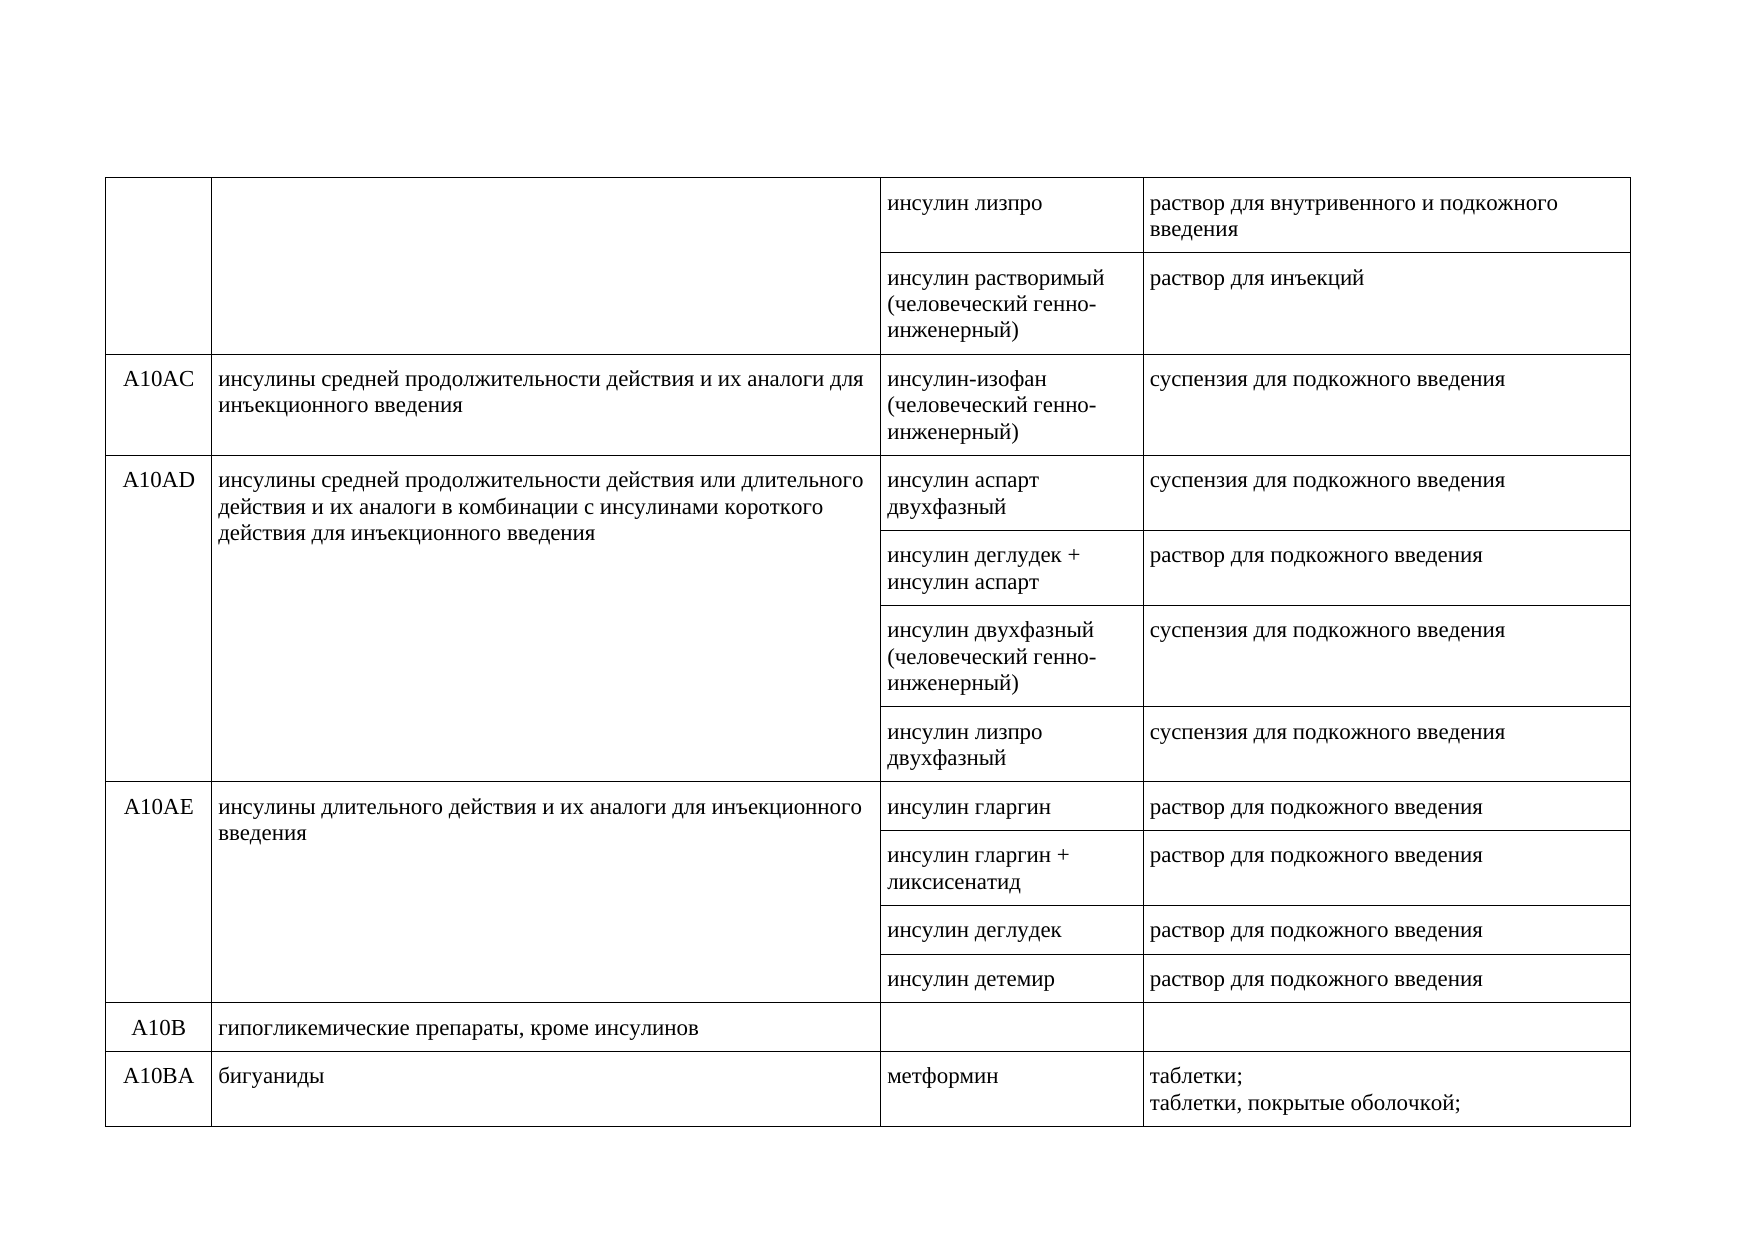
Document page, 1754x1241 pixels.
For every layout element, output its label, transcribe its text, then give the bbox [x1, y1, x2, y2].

table_cell [881, 1003, 1143, 1051]
table_cell гипогликемические препараты, кроме инсулинов [212, 1003, 880, 1051]
table_cell инсулин лизпро [881, 178, 1143, 252]
table_cell A10AE [106, 782, 211, 1002]
table_cell инсулин гларгин [881, 782, 1143, 830]
table_cell [1144, 1003, 1630, 1051]
table_cell раствор для подкожного введения [1144, 831, 1630, 905]
table_cell раствор для подкожного введения [1144, 906, 1630, 953]
table_cell инсулин детемир [881, 955, 1143, 1002]
table_cell инсулин деглудек [881, 906, 1143, 953]
table_cell инсулин гларгин + ликсисенатид [881, 831, 1143, 905]
table_cell инсулин растворимый (человеческий генно-инженерный) [881, 253, 1143, 353]
table_cell инсулин-изофан (человеческий генно-инженерный) [881, 355, 1143, 455]
table_cell раствор для внутривенного и подкожного введения [1144, 178, 1630, 252]
table_cell инсулин деглудек + инсулин аспарт [881, 531, 1143, 605]
table_cell раствор для подкожного введения [1144, 782, 1630, 830]
table_cell A10B [106, 1003, 211, 1051]
table_cell суспензия для подкожного введения [1144, 707, 1630, 781]
table_cell инсулины длительного действия и их аналоги для инъекционного введения [212, 782, 880, 1002]
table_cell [1144, 1052, 1630, 1126]
table_cell A10AC [106, 355, 211, 455]
table_cell инсулины средней продолжительности действия или длительного действия и их аналоги в комбинации с инсулинами короткого действия для инъекционного введения [212, 456, 880, 781]
table_cell A10BA [106, 1052, 211, 1126]
table_cell метформин [881, 1052, 1143, 1126]
table_cell суспензия для подкожного введения [1144, 606, 1630, 706]
table_cell инсулин двухфазный (человеческий генно-инженерный) [881, 606, 1143, 706]
table_cell суспензия для подкожного введения [1144, 355, 1630, 455]
table_cell раствор для инъекций [1144, 253, 1630, 353]
table_cell A10AD [106, 456, 211, 781]
table_cell раствор для подкожного введения [1144, 531, 1630, 605]
table_cell раствор для подкожного введения [1144, 955, 1630, 1002]
table_cell суспензия для подкожного введения [1144, 456, 1630, 530]
table_cell инсулин лизпро двухфазный [881, 707, 1143, 781]
table_cell инсулины средней продолжительности действия и их аналоги для инъекционного введения [212, 355, 880, 455]
table_cell бигуаниды [212, 1052, 880, 1126]
table_cell инсулин аспарт двухфазный [881, 456, 1143, 530]
